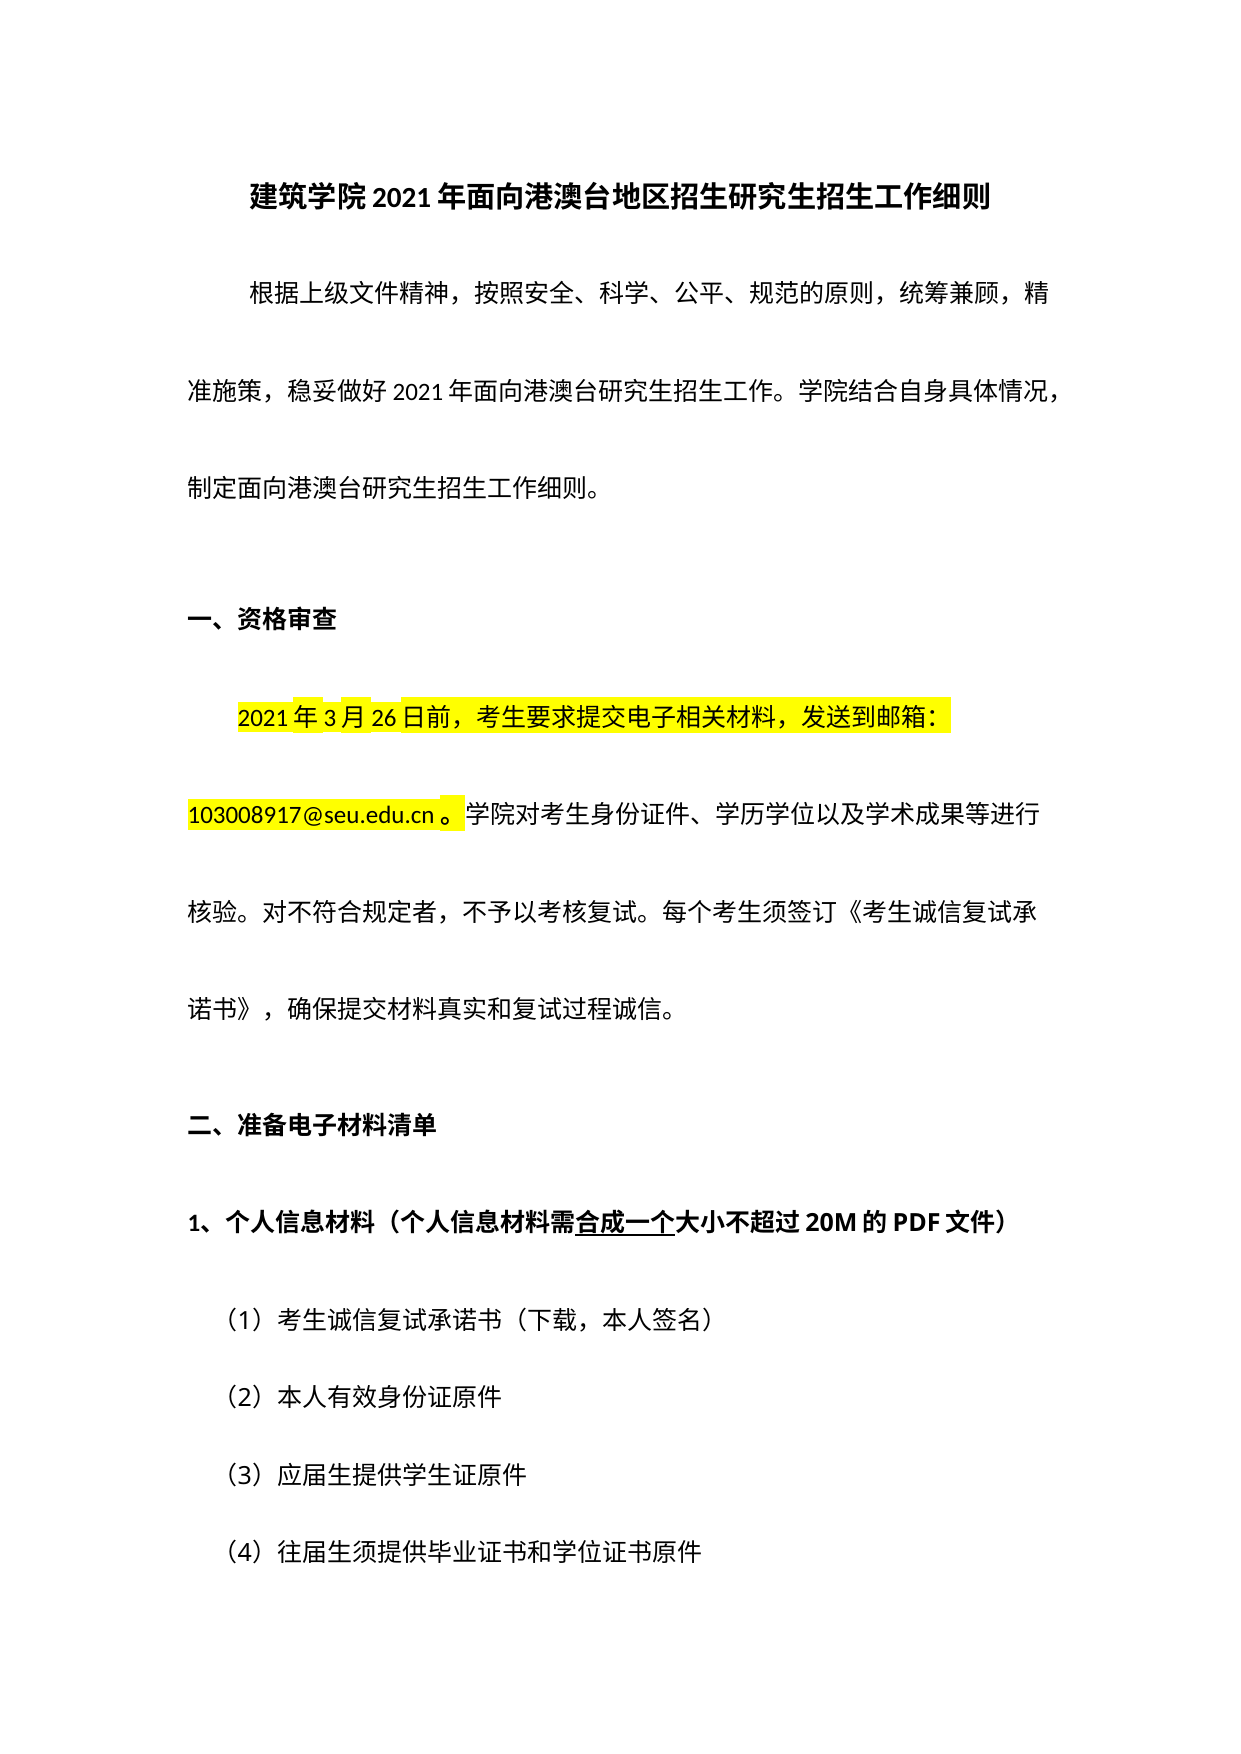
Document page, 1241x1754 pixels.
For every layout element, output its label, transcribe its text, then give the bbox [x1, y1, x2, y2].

text （4）往届生须提供毕业证书和学位证书原件 [187, 1518, 1053, 1583]
list 准备电子材料清单 [187, 1091, 1053, 1156]
text 建筑学院2021年面向港澳台地区招生研究生招生工作细则 [187, 162, 1053, 227]
text （2）本人有效身份证原件 [187, 1363, 1053, 1428]
text （1）考生诚信复试承诺书（下载，本人签名） [187, 1286, 1053, 1351]
text 2021年3月26日前，考生要求提交电子相关材料，发送到邮箱：103008917@seu.edu.cn 。学院对考生身份证件、学历学位以及学术成果等进行核验。对不符合规定者，不予以考核复试。每个考生须签订《考生诚信复试承诺书》，确保提交材料真实和复试过程诚信。 [187, 683, 1053, 1040]
list 资格审查 [187, 585, 1053, 650]
list 个人信息材料（个人信息材料需合成一个大小不超过20M的PDF文件） [187, 1188, 1053, 1253]
text 根据上级文件精神，按照安全、科学、公平、规范的原则，统筹兼顾，精准施策，稳妥做好2021年面向港澳台研究生招生工作。学院结合自身具体情况，制定面向港澳台研究生招生工作细则。 [187, 259, 1053, 519]
text （3）应届生提供学生证原件 [187, 1441, 1053, 1506]
